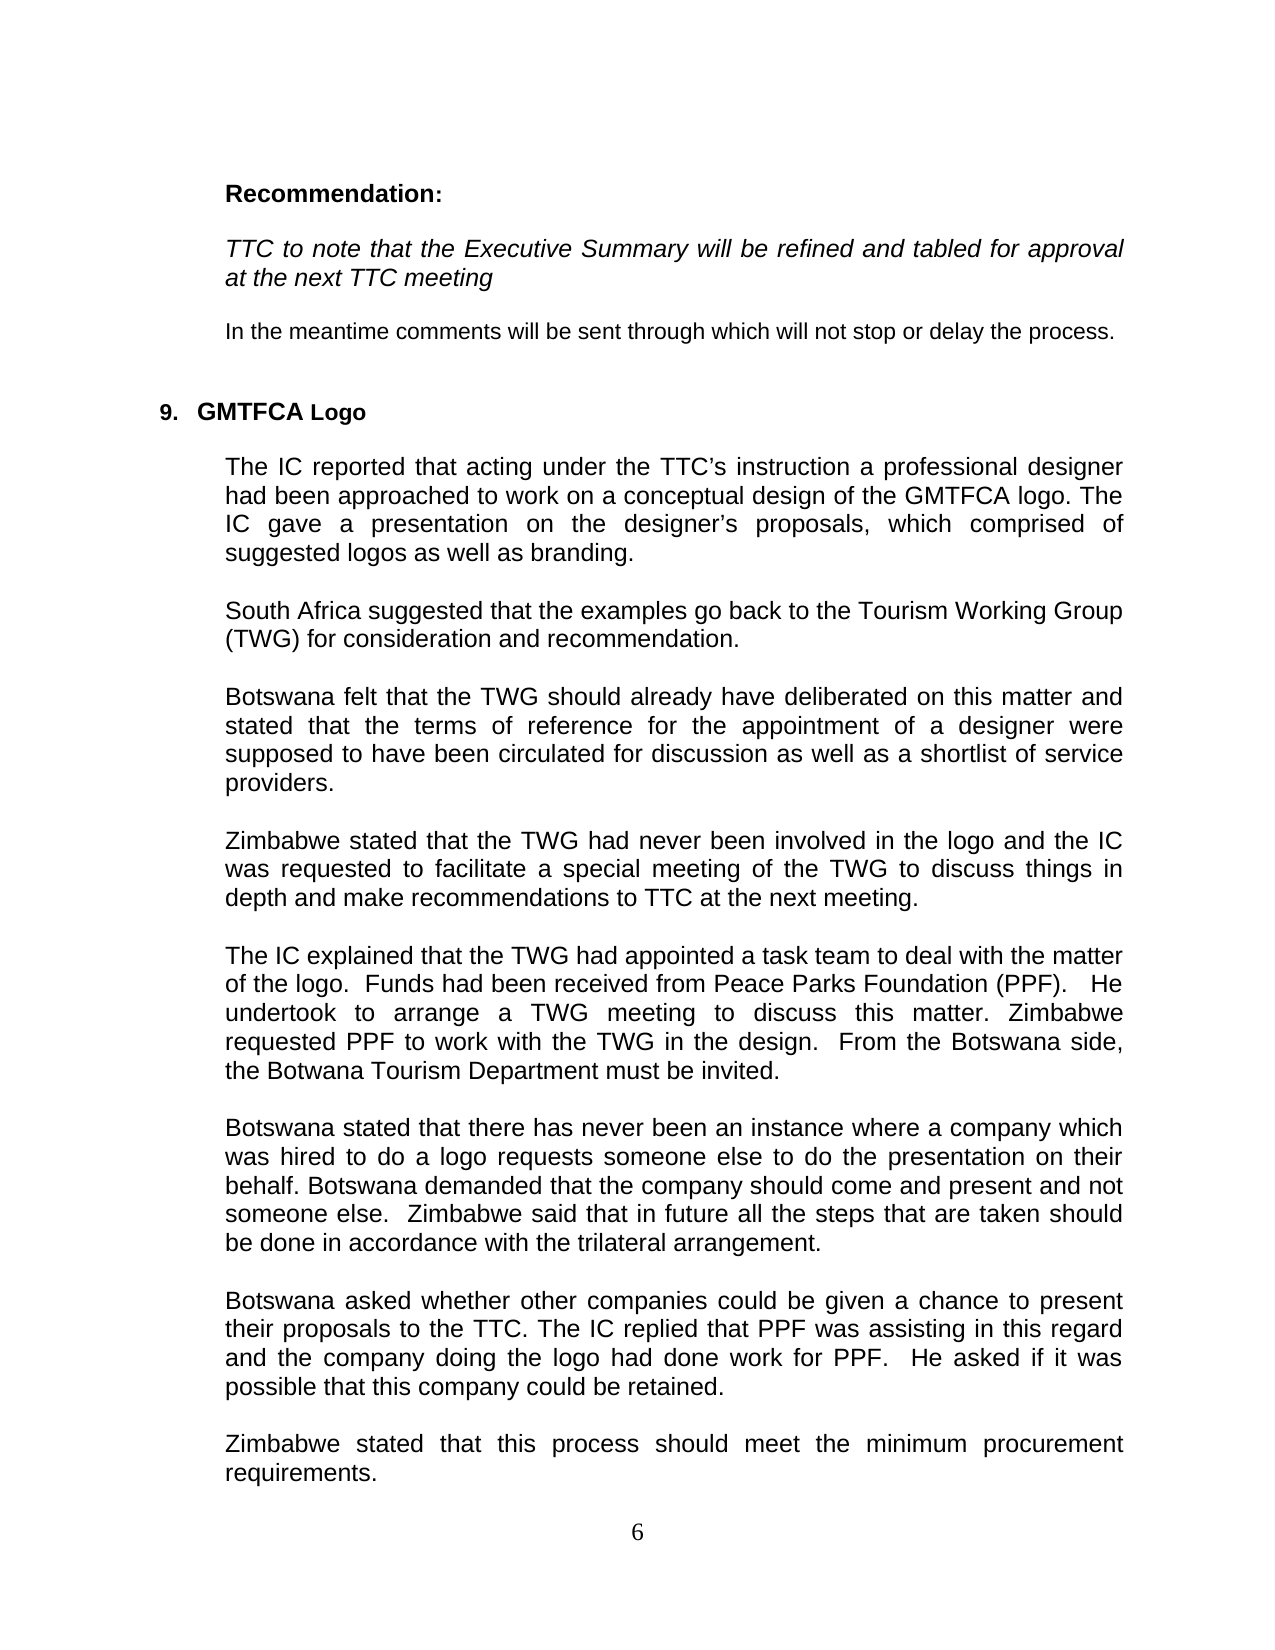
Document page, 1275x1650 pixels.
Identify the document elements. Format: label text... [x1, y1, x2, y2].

list GMTFCA Logo [159, 397, 1125, 426]
text Recommendation: [225, 179, 1125, 207]
text The IC explained that the TWG had appointed a task team to deal with the matter of the logo. Funds had been received from Peace Parks Foundation (PPF). He undertook to arrange a TWG meeting to discuss this matter. Zimbabwe requested PPF to work with the TWG in the design. From the Botswana side, the Botwana Tourism Department must be invited. [225, 941, 1125, 1084]
text TTC to note that the Executive Summary will be refined and tabled for approval at the next TTC meeting [225, 234, 1125, 291]
text The IC reported that acting under the TTC’s instruction a professional designer had been approached to work on a conceptual design of the GMTFCA logo. The IC gave a presentation on the designer’s proposals, which comprised of suggested logos as well as branding. [225, 452, 1125, 567]
text Zimbabwe stated that this process should meet the minimum procurement requirements. [225, 1429, 1125, 1487]
text Botswana felt that the TWG should already have deliberated on this matter and stated that the terms of reference for the appointment of a designer were supposed to have been circulated for discussion as well as a shortlist of service providers. [225, 682, 1125, 797]
text Botswana stated that there has never been an instance where a company which was hired to do a logo requests someone else to do the presentation on their behalf. Botswana demanded that the company should come and present and not someone else. Zimbabwe said that in future all the steps that are taken should be done in accordance with the trilateral arrangement. [225, 1113, 1125, 1257]
text Zimbabwe stated that the TWG had never been involved in the logo and the IC was requested to facilitate a special meeting of the TWG to discuss things in depth and make recommendations to TTC at the next meeting. [225, 826, 1125, 912]
text South Africa suggested that the examples go back to the Tourism Working Group (TWG) for consideration and recommendation. [225, 596, 1125, 653]
text In the meantime comments will be sent through which will not stop or delay the process. [225, 318, 1125, 344]
text Botswana asked whether other companies could be given a chance to present their proposals to the TTC. The IC replied that PPF was assisting in this regard and the company doing the logo had done work for PPF. He asked if it was possible that this company could be retained. [225, 1286, 1125, 1401]
